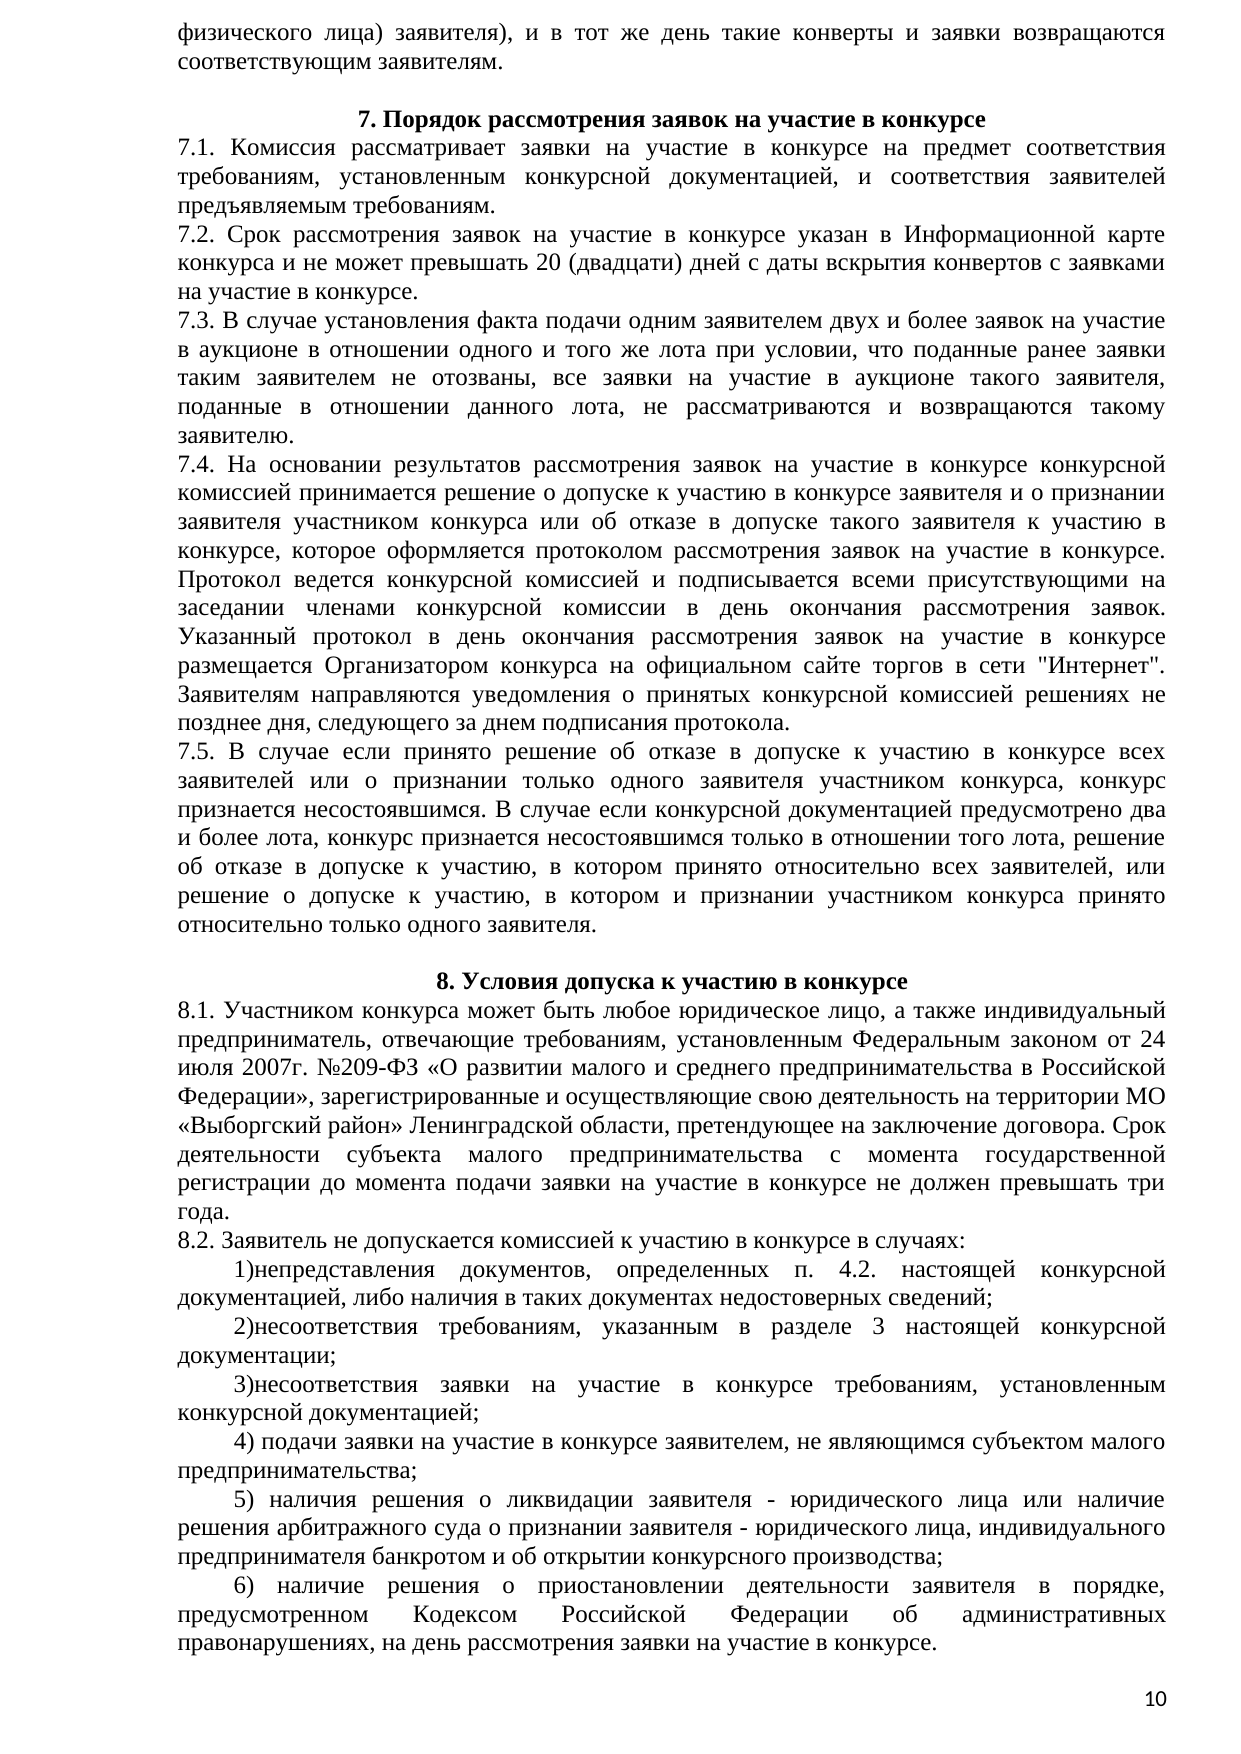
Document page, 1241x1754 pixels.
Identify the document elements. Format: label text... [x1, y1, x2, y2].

text 8.2. Заявитель не допускается комиссией к участию в конкурсе в случаях: [177, 1225, 1167, 1254]
text 8.1. Участником конкурса может быть любое юридическое лицо, а также индивидуальный предприниматель, отвечающие требованиям, установленным Федеральным законом от 24 июля 2007г. №209-ФЗ «О развитии малого и среднего предпринимательства в Российской Федерации», зарегистрированные и осуществляющие свою деятельность на территории МО «Выборгский район» Ленинградской области, претендующее на заключение договора. Срок деятельности субъекта малого предпринимательства с момента государственной регистрации до момента подачи заявки на участие в конкурсе не должен превышать три года. [177, 995, 1167, 1225]
text 3)несоответствия заявки на участие в конкурсе требованиям, установленным конкурсной документацией; [177, 1369, 1167, 1426]
text 7.5. В случае если принято решение об отказе в допуске к участию в конкурсе всех заявителей или о признании только одного заявителя участником конкурса, конкурс признается несостоявшимся. В случае если конкурсной документацией предусмотрено два и более лота, конкурс признается несостоявшимся только в отношении того лота, решение об отказе в допуске к участию, в котором принято относительно всех заявителей, или решение о допуске к участию, в котором и признании участником конкурса принято относительно только одного заявителя. [177, 736, 1167, 937]
text 6) наличие решения о приостановлении деятельности заявителя в порядке, предусмотренном Кодексом Российской Федерации об административных правонарушениях, на день рассмотрения заявки на участие в конкурсе. [177, 1570, 1167, 1656]
text 7. Порядок рассмотрения заявок на участие в конкурсе [177, 104, 1167, 132]
text 5) наличия решения о ликвидации заявителя - юридического лица или наличие решения арбитражного суда о признании заявителя - юридического лица, индивидуального предпринимателя банкротом и об открытии конкурсного производства; [177, 1484, 1167, 1570]
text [177, 17, 1167, 75]
text 4) подачи заявки на участие в конкурсе заявителем, не являющимся субъектом малого предпринимательства; [177, 1426, 1167, 1484]
text 1)непредставления документов, определенных п. 4.2. настоящей конкурсной документацией, либо наличия в таких документах недостоверных сведений; [177, 1254, 1167, 1311]
text 7.2. Срок рассмотрения заявок на участие в конкурсе указан в Информационной карте конкурса и не может превышать 20 (двадцати) дней с даты вскрытия конвертов с заявками на участие в конкурсе. [177, 219, 1167, 305]
text 7.4. На основании результатов рассмотрения заявок на участие в конкурсе конкурсной комиссией принимается решение о допуске к участию в конкурсе заявителя и о признании заявителя участником конкурса или об отказе в допуске такого заявителя к участию в конкурсе, которое оформляется протоколом рассмотрения заявок на участие в конкурсе. Протокол ведется конкурсной комиссией и подписывается всеми присутствующими на заседании членами конкурсной комиссии в день окончания рассмотрения заявок. Указанный протокол в день окончания рассмотрения заявок на участие в конкурсе размещается Организатором конкурса на официальном сайте торгов в сети "Интернет". Заявителям направляются уведомления о принятых конкурсной комиссией решениях не позднее дня, следующего за днем подписания протокола. [177, 449, 1167, 736]
text 8. Условия допуска к участию в конкурсе [177, 966, 1167, 995]
text 2)несоответствия требованиям, указанным в разделе 3 настоящей конкурсной документации; [177, 1311, 1167, 1369]
text 7.3. В случае установления факта подачи одним заявителем двух и более заявок на участие в аукционе в отношении одного и того же лота при условии, что поданные ранее заявки таким заявителем не отозваны, все заявки на участие в аукционе такого заявителя, поданные в отношении данного лота, не рассматриваются и возвращаются такому заявителю. [177, 305, 1167, 449]
text 7.1. Комиссия рассматривает заявки на участие в конкурсе на предмет соответствия требованиям, установленным конкурсной документацией, и соответствия заявителей предъявляемым требованиям. [177, 132, 1167, 219]
